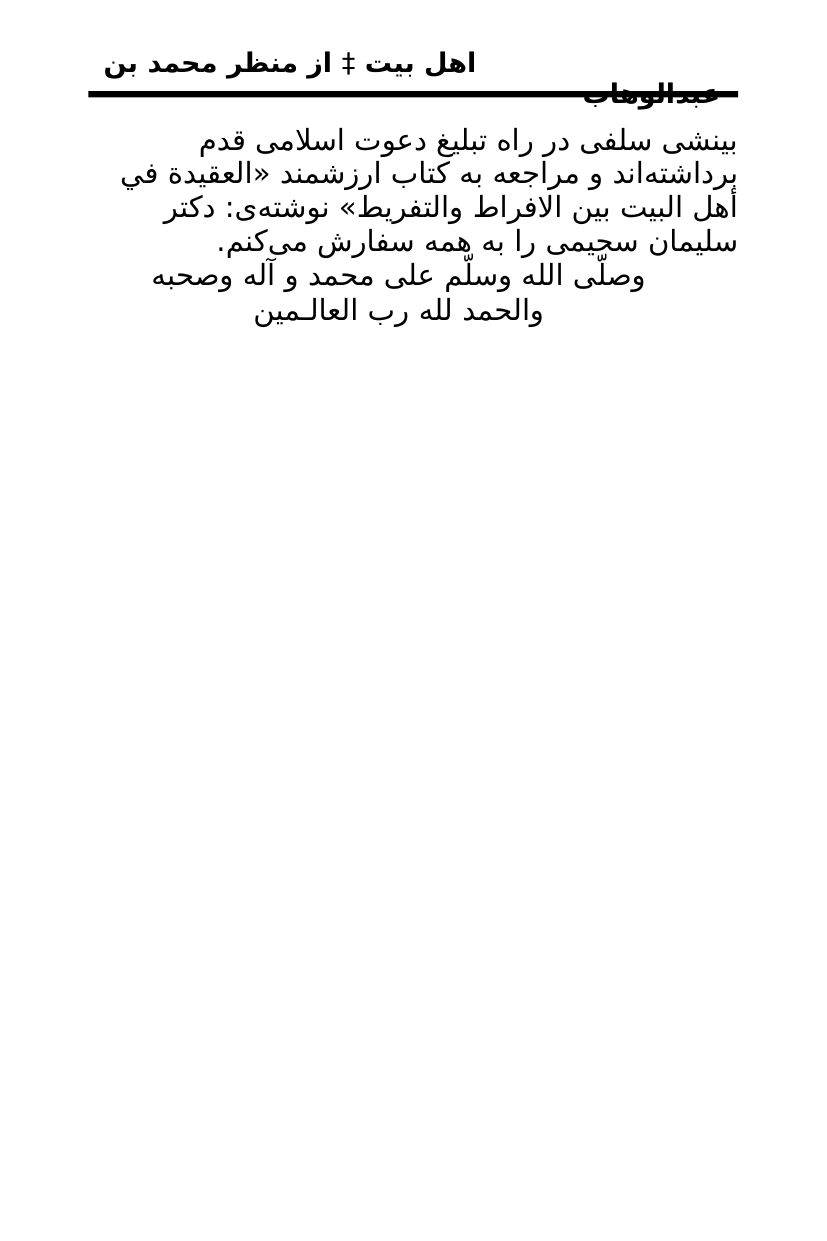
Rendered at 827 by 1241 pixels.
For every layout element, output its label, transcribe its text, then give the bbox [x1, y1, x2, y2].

text وصلّی الله وسلّم علی محمد و آله وصحبه [89, 259, 738, 293]
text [89, 123, 738, 259]
text والحمد لله‌ رب العالـمین [89, 293, 738, 327]
